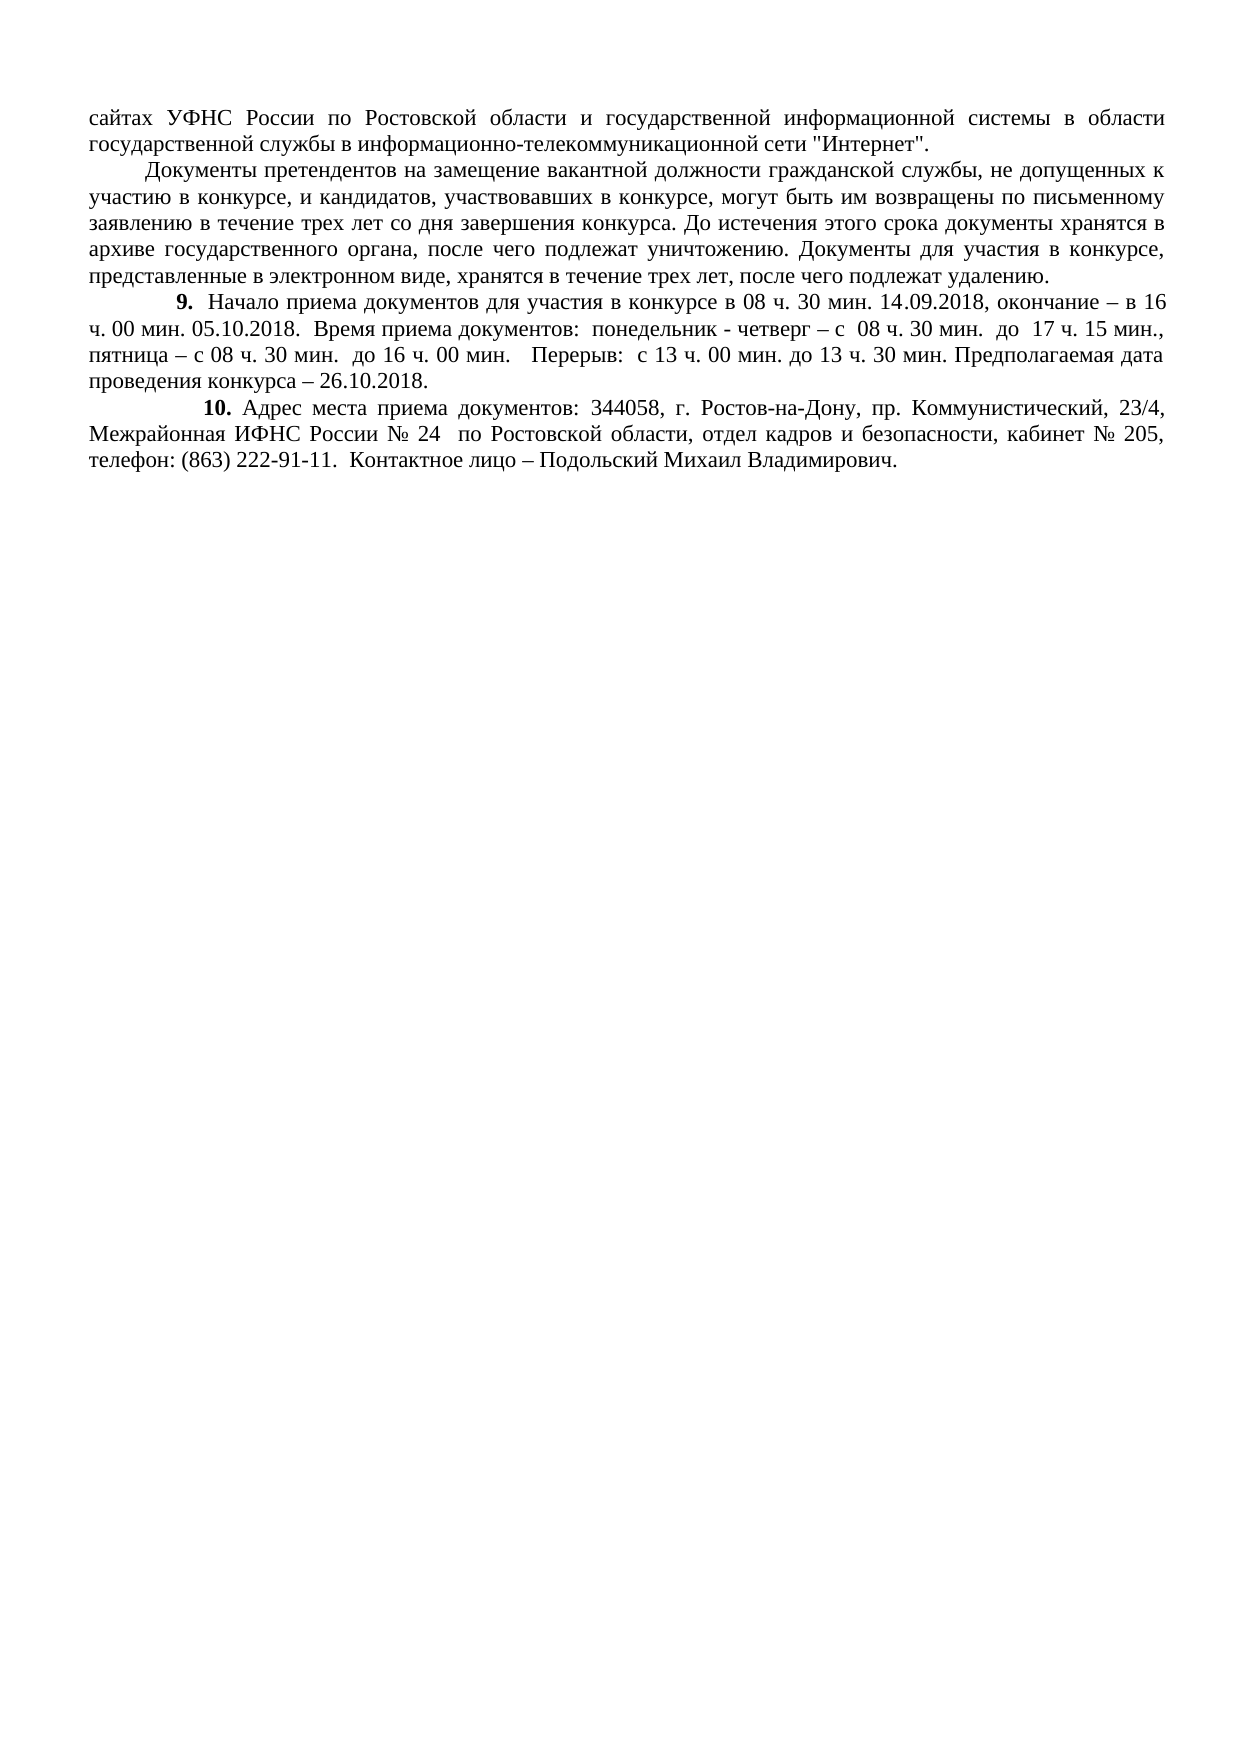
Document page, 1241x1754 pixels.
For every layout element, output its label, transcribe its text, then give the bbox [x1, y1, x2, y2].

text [89, 104, 1167, 156]
text 9. Начало приема документов для участия в конкурсе в 08 ч. 30 мин. 14.09.2018, окончание – в 16 ч. 00 мин. 05.10.2018. Время приема документов: понедельник - четверг – с 08 ч. 30 мин. до 17 ч. 15 мин., пятница – с 08 ч. 30 мин. до 16 ч. 00 мин. Перерыв: с 13 ч. 00 мин. до 13 ч. 30 мин. Предполагаемая дата проведения конкурса – 26.10.2018. [74, 288, 1167, 394]
text Документы претендентов на замещение вакантной должности гражданской службы, не допущенных к участию в конкурсе, и кандидатов, участвовавших в конкурсе, могут быть им возвращены по письменному заявлению в течение трех лет со дня завершения конкурса. До истечения этого срока документы хранятся в архиве государственного органа, после чего подлежат уничтожению. Документы для участия в конкурсе, представленные в электронном виде, хранятся в течение трех лет, после чего подлежат удалению. [89, 156, 1167, 288]
text 10. Адрес места приема документов: 344058, г. Ростов-на-Дону, пр. Коммунистический, 23/4, Межрайонная ИФНС России № 24 по Ростовской области, отдел кадров и безопасности, кабинет № 205, телефон: (863) 222-91-11. Контактное лицо – Подольский Михаил Владимирович. [89, 394, 1167, 473]
